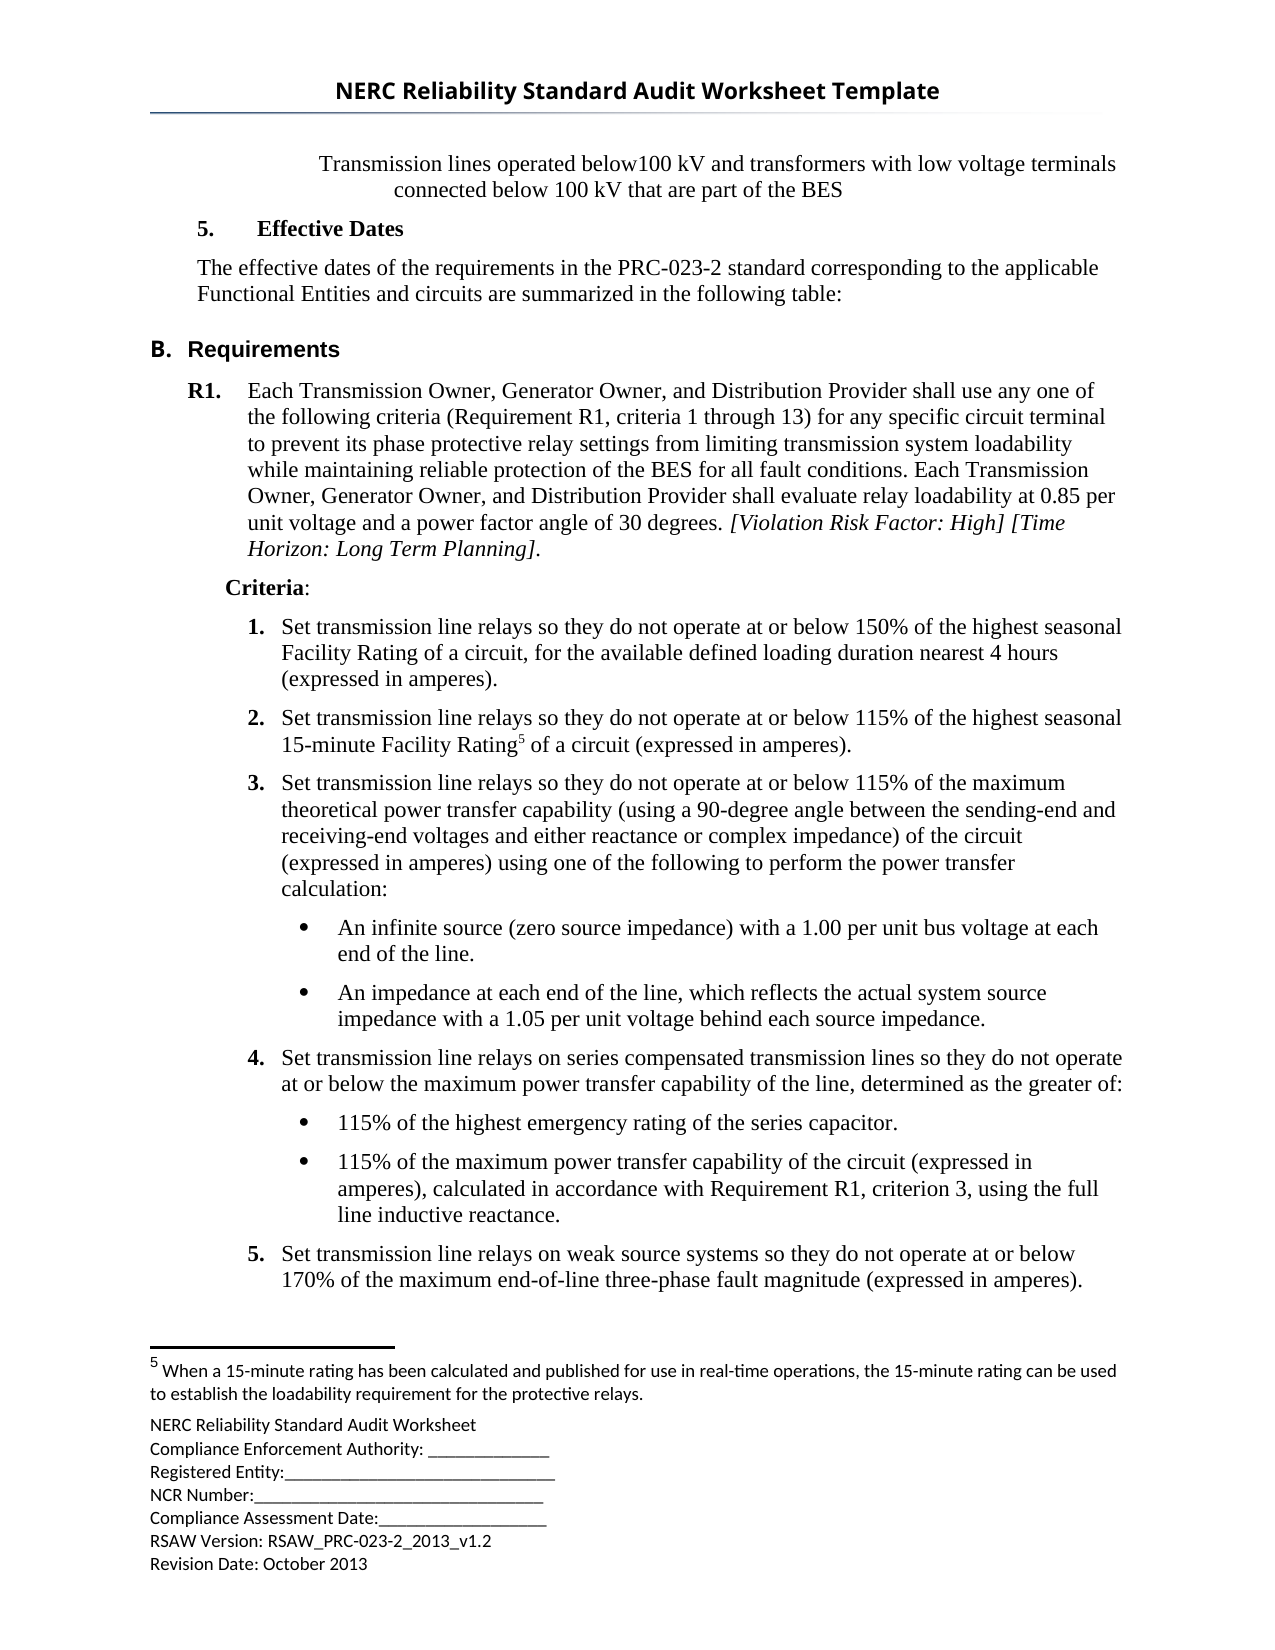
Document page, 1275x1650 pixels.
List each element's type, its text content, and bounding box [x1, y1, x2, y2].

list An impedance at each end of the line, which reflects the actual system source impedance with a 1.05 per unit voltage behind each source impedance. [300, 979, 1125, 1032]
list 115% of the highest emergency rating of the series capacitor. [300, 1109, 1125, 1136]
list Effective Dates [197, 215, 1125, 242]
picture [150, 112, 1126, 121]
list Set transmission line relays so they do not operate at or below 150% of the highest seasonal Facility Rating of a circuit, for the available defined loading duration nearest 4 hours (expressed in amperes). [247, 613, 1125, 692]
list 115% of the maximum power transfer capability of the circuit (expressed in amperes), calculated in accordance with Requirement R1, criterion 3, using the full line inductive reactance. [300, 1148, 1125, 1227]
list The effective dates of the requirements in the PRC-023-2 standard corresponding to the applicable Functional Entities and circuits are summarized in the following table: [197, 254, 1125, 307]
list An infinite source (zero source impedance) with a 1.00 per unit bus voltage at each end of the line. [300, 914, 1125, 966]
list Transmission lines operated below100 kV and transformers with low voltage terminals connected below 100 kV that are part of the BES [319, 150, 1125, 203]
text Requirements [150, 333, 1125, 364]
list Set transmission line relays on weak source systems so they do not operate at or below 170% of the maximum end-of-line three-phase fault magnitude (expressed in amperes). [247, 1240, 1125, 1292]
list Set transmission line relays so they do not operate at or below 115% of the highest seasonal 15-minute Facility Rating of a circuit (expressed in amperes). [247, 704, 1125, 757]
list Set transmission line relays so they do not operate at or below 115% of the maximum theoretical power transfer capability (using a 90-degree angle between the sending-end and receiving-end voltages and either reactance or complex impedance) of the circuit (expressed in amperes) using one of the following to perform the power transfer calculation: [247, 769, 1125, 901]
text Criteria: [225, 574, 1125, 600]
list Set transmission line relays on series compensated transmission lines so they do not operate at or below the maximum power transfer capability of the line, determined as the greater of: [247, 1044, 1125, 1097]
list Each Transmission Owner, Generator Owner, and Distribution Provider shall use any one of the following criteria (Requirement R1, criteria 1 through 13) for any specific circuit terminal to prevent its phase protective relay settings from limiting transmission system loadability while maintaining reliable protection of the BES for all fault conditions. Each Transmission Owner, Generator Owner, and Distribution Provider shall evaluate relay loadability at 0.85 per unit voltage and a power factor angle of 30 degrees. [Violation Risk Factor: High] [Time Horizon: Long Term Planning]. [187, 377, 1125, 561]
